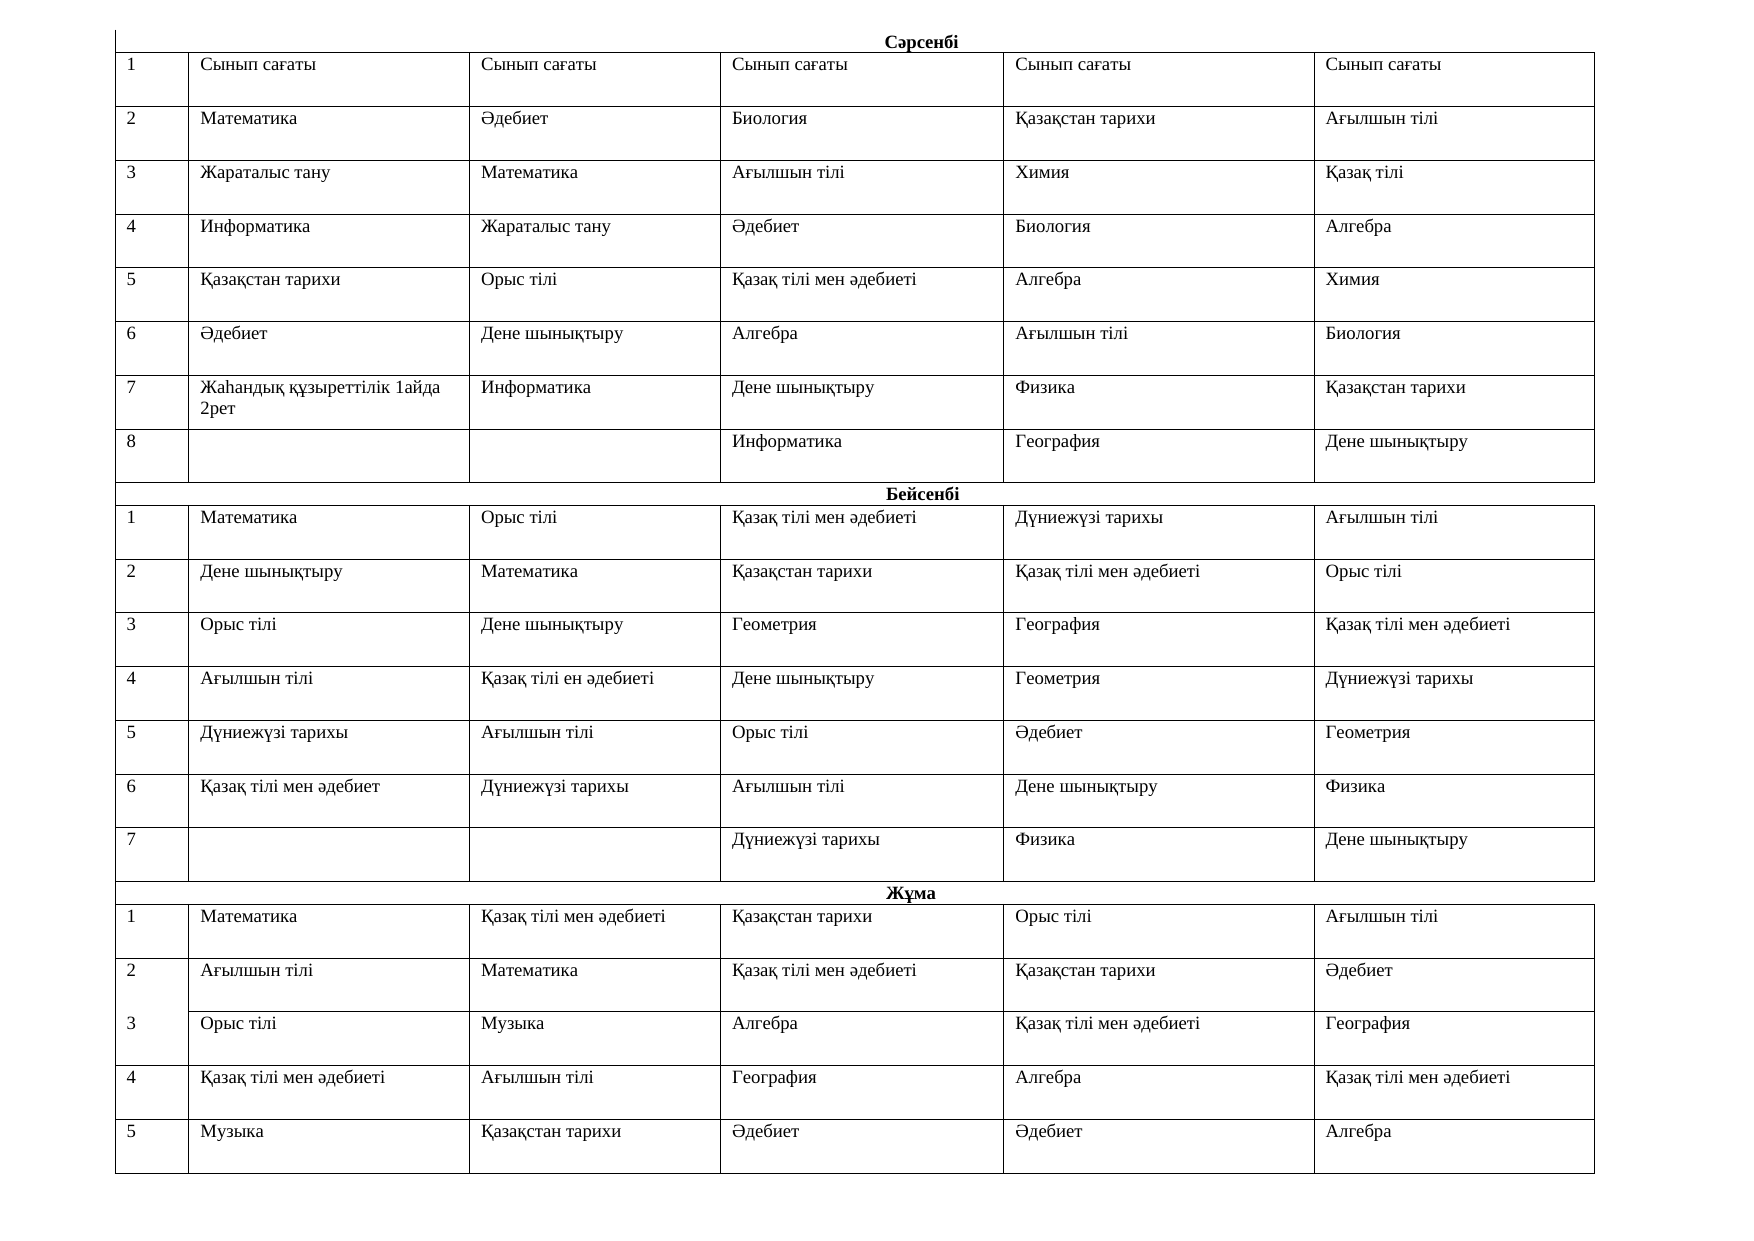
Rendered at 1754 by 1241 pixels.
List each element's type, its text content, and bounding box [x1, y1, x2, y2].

table_cell Жараталыс тану [470, 215, 720, 267]
table_cell Ағылшын тілі [1315, 905, 1594, 957]
table_cell Орыс тілі [1315, 560, 1594, 612]
table_cell Қазақстан тарихи [470, 1120, 720, 1172]
table_cell Қазақ тілі [1315, 161, 1594, 213]
table_cell Сәрсенбі [116, 30, 1754, 52]
table_cell Орыс тілі [1004, 905, 1314, 957]
table_cell 5 [116, 1120, 188, 1172]
table_cell Әдебиет [1004, 1120, 1314, 1172]
table_cell 4 [116, 667, 188, 720]
table_cell 2 [116, 560, 188, 612]
table_cell 3 [116, 1011, 188, 1065]
table_cell Сынып сағаты [470, 53, 720, 106]
table_cell Қазақ тілі мен әдебиет [189, 775, 469, 827]
table_cell Қазақ тілі ен әдебиеті [470, 667, 720, 720]
table_cell Математика [189, 905, 469, 957]
table_cell Физика [1315, 775, 1594, 827]
table_cell 7 [116, 376, 188, 428]
table_cell Математика [470, 959, 720, 1011]
table_cell Қазақстан тарихи [721, 905, 1003, 957]
table_cell Дене шынықтыру [721, 376, 1003, 428]
table_cell [189, 430, 469, 482]
table_cell 3 [116, 161, 188, 213]
table_cell Алгебра [721, 1012, 1003, 1065]
table_cell Биология [1315, 322, 1594, 375]
table_cell География [1004, 430, 1314, 482]
table_cell Қазақ тілі мен әдебиеті [721, 506, 1003, 558]
table_cell Ағылшын тілі [470, 1066, 720, 1119]
table_cell 6 [116, 775, 188, 827]
table_cell Алгебра [1004, 1066, 1314, 1119]
table_cell Жұма [116, 881, 1754, 904]
table_cell Дүниежүзі тарихы [1004, 506, 1314, 558]
table_cell Ағылшын тілі [721, 775, 1003, 827]
table_cell Математика [189, 107, 469, 160]
table_cell Биология [721, 107, 1003, 160]
table_cell Қазақ тілі мен әдебиеті [1004, 560, 1314, 612]
table_cell География [1315, 1012, 1594, 1065]
table_cell Қазақстан тарихи [1004, 959, 1314, 1011]
table_cell Алгебра [1315, 1120, 1594, 1172]
table_cell Қазақ тілі мен әдебиеті [470, 905, 720, 957]
table_cell 4 [116, 1066, 188, 1119]
table_cell Геометрия [721, 613, 1003, 666]
table_cell 2 [116, 959, 188, 1011]
table_cell Сынып сағаты [721, 53, 1003, 106]
table_cell Физика [1004, 828, 1314, 881]
table_cell [189, 828, 469, 881]
table_cell Қазақ тілі мен әдебиеті [1315, 1066, 1594, 1119]
table_cell 6 [116, 322, 188, 375]
table_cell География [721, 1066, 1003, 1119]
table_cell Әдебиет [721, 1120, 1003, 1172]
table_cell Сынып сағаты [189, 53, 469, 106]
table_cell Алгебра [1004, 268, 1314, 321]
table_cell Геометрия [1004, 667, 1314, 720]
table_cell Дене шынықтыру [1315, 430, 1594, 482]
table_cell [470, 828, 720, 881]
table_cell Музыка [470, 1012, 720, 1065]
table_cell Қазақ тілі мен әдебиеті [1004, 1012, 1314, 1065]
table_cell Ағылшын тілі [1315, 107, 1594, 160]
table_cell 1 [116, 506, 188, 558]
table_cell Әдебиет [1004, 721, 1314, 773]
table_cell Дене шынықтыру [1315, 828, 1594, 881]
table_cell Қазақ тілі мен әдебиеті [189, 1066, 469, 1119]
table_cell Жаһандық құзыреттілік 1айда 2рет [189, 376, 469, 428]
table_cell Орыс тілі [189, 613, 469, 666]
table_cell Химия [1315, 268, 1594, 321]
table_cell Қазақ тілі мен әдебиеті [721, 959, 1003, 1011]
table_cell Қазақстан тарихи [1315, 376, 1594, 428]
table_cell Сынып сағаты [1004, 53, 1314, 106]
table_cell Химия [1004, 161, 1314, 213]
table_cell Орыс тілі [470, 506, 720, 558]
table_cell Информатика [721, 430, 1003, 482]
table_cell 1 [116, 53, 188, 106]
table_cell 5 [116, 721, 188, 773]
table_cell 2 [116, 107, 188, 160]
table_cell Алгебра [721, 322, 1003, 375]
table_cell 1 [116, 905, 188, 957]
table_cell 4 [116, 215, 188, 267]
table_cell Информатика [470, 376, 720, 428]
table_cell Музыка [189, 1120, 469, 1172]
table_cell Математика [470, 161, 720, 213]
table_cell Ағылшын тілі [1004, 322, 1314, 375]
table_cell Орыс тілі [721, 721, 1003, 773]
table_cell Геометрия [1315, 721, 1594, 773]
table_cell Дене шынықтыру [470, 322, 720, 375]
table_cell 3 [116, 613, 188, 666]
table_cell Әдебиет [189, 322, 469, 375]
table_cell Алгебра [1315, 215, 1594, 267]
table_cell Қазақстан тарихи [1004, 107, 1314, 160]
table_cell Математика [189, 506, 469, 558]
table_cell Дүниежүзі тарихы [1315, 667, 1594, 720]
table_cell Биология [1004, 215, 1314, 267]
table_cell Физика [1004, 376, 1314, 428]
table_cell Дене шынықтыру [1004, 775, 1314, 827]
table_cell Дене шынықтыру [189, 560, 469, 612]
table_cell Орыс тілі [189, 1012, 469, 1065]
table_cell Қазақ тілі мен әдебиеті [721, 268, 1003, 321]
table_cell Дүниежүзі тарихы [470, 775, 720, 827]
table_cell 8 [116, 430, 188, 482]
table_cell Жараталыс тану [189, 161, 469, 213]
table_cell Ағылшын тілі [470, 721, 720, 773]
table_cell [1595, 505, 1619, 881]
table_cell Дене шынықтыру [470, 613, 720, 666]
table_cell Қазақстан тарихи [189, 268, 469, 321]
table_cell Әдебиет [1315, 959, 1594, 1011]
table_cell [470, 430, 720, 482]
table_cell Сынып сағаты [1315, 53, 1594, 106]
table_cell Математика [470, 560, 720, 612]
table_cell Әдебиет [721, 215, 1003, 267]
table_cell 5 [116, 268, 188, 321]
table_cell География [1004, 613, 1314, 666]
table_cell Информатика [189, 215, 469, 267]
table_cell Ағылшын тілі [189, 959, 469, 1011]
table_cell Дене шынықтыру [721, 667, 1003, 720]
table_cell Ағылшын тілі [1315, 506, 1594, 558]
table_cell Бейсенбі [116, 482, 1754, 505]
table_cell Ағылшын тілі [721, 161, 1003, 213]
table_cell Қазақ тілі мен әдебиеті [1315, 613, 1594, 666]
table_cell Әдебиет [470, 107, 720, 160]
table_cell Қазақстан тарихи [721, 560, 1003, 612]
table_cell Орыс тілі [470, 268, 720, 321]
table_cell 7 [116, 828, 188, 881]
table_cell Ағылшын тілі [189, 667, 469, 720]
table_cell Дүниежүзі тарихы [721, 828, 1003, 881]
table_cell Дүниежүзі тарихы [189, 721, 469, 773]
